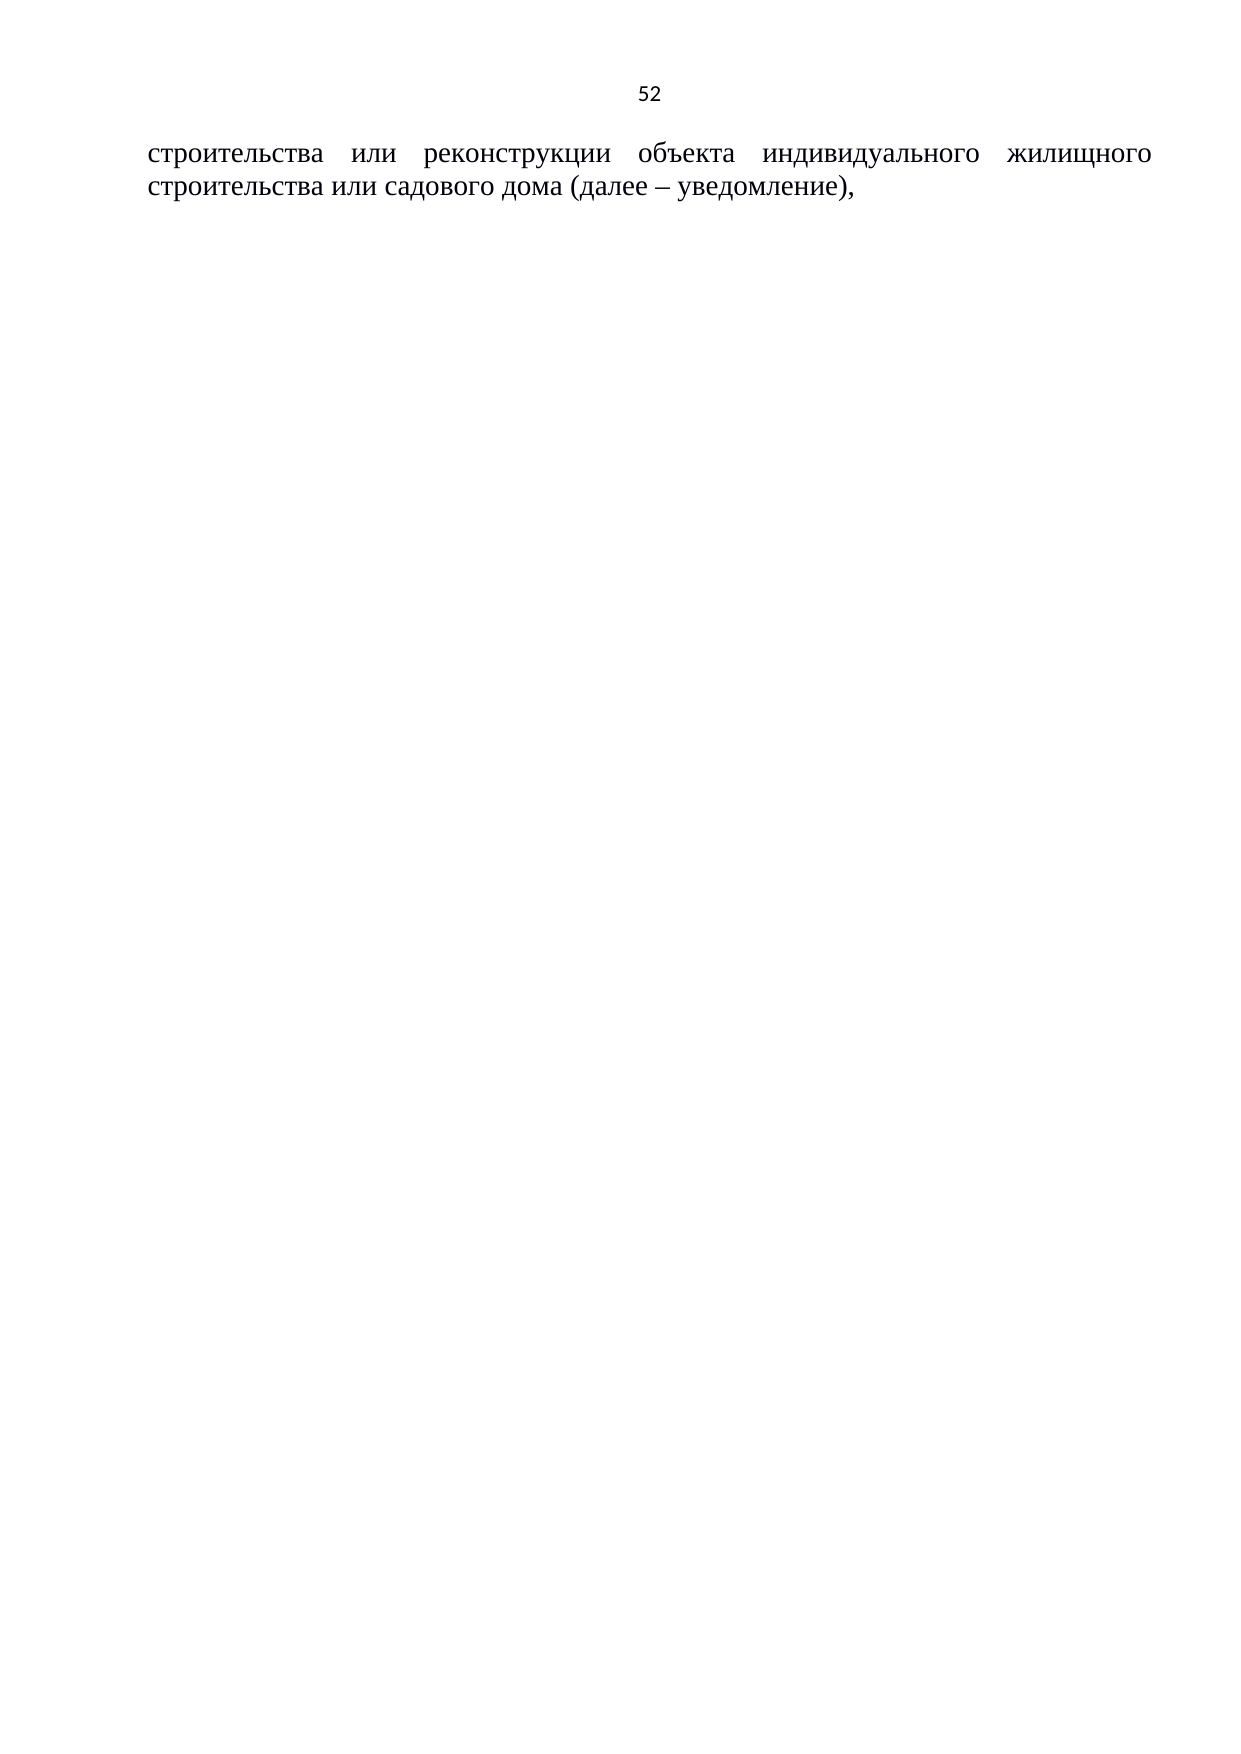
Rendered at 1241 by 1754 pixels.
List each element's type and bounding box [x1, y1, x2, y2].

text [147, 135, 1152, 202]
